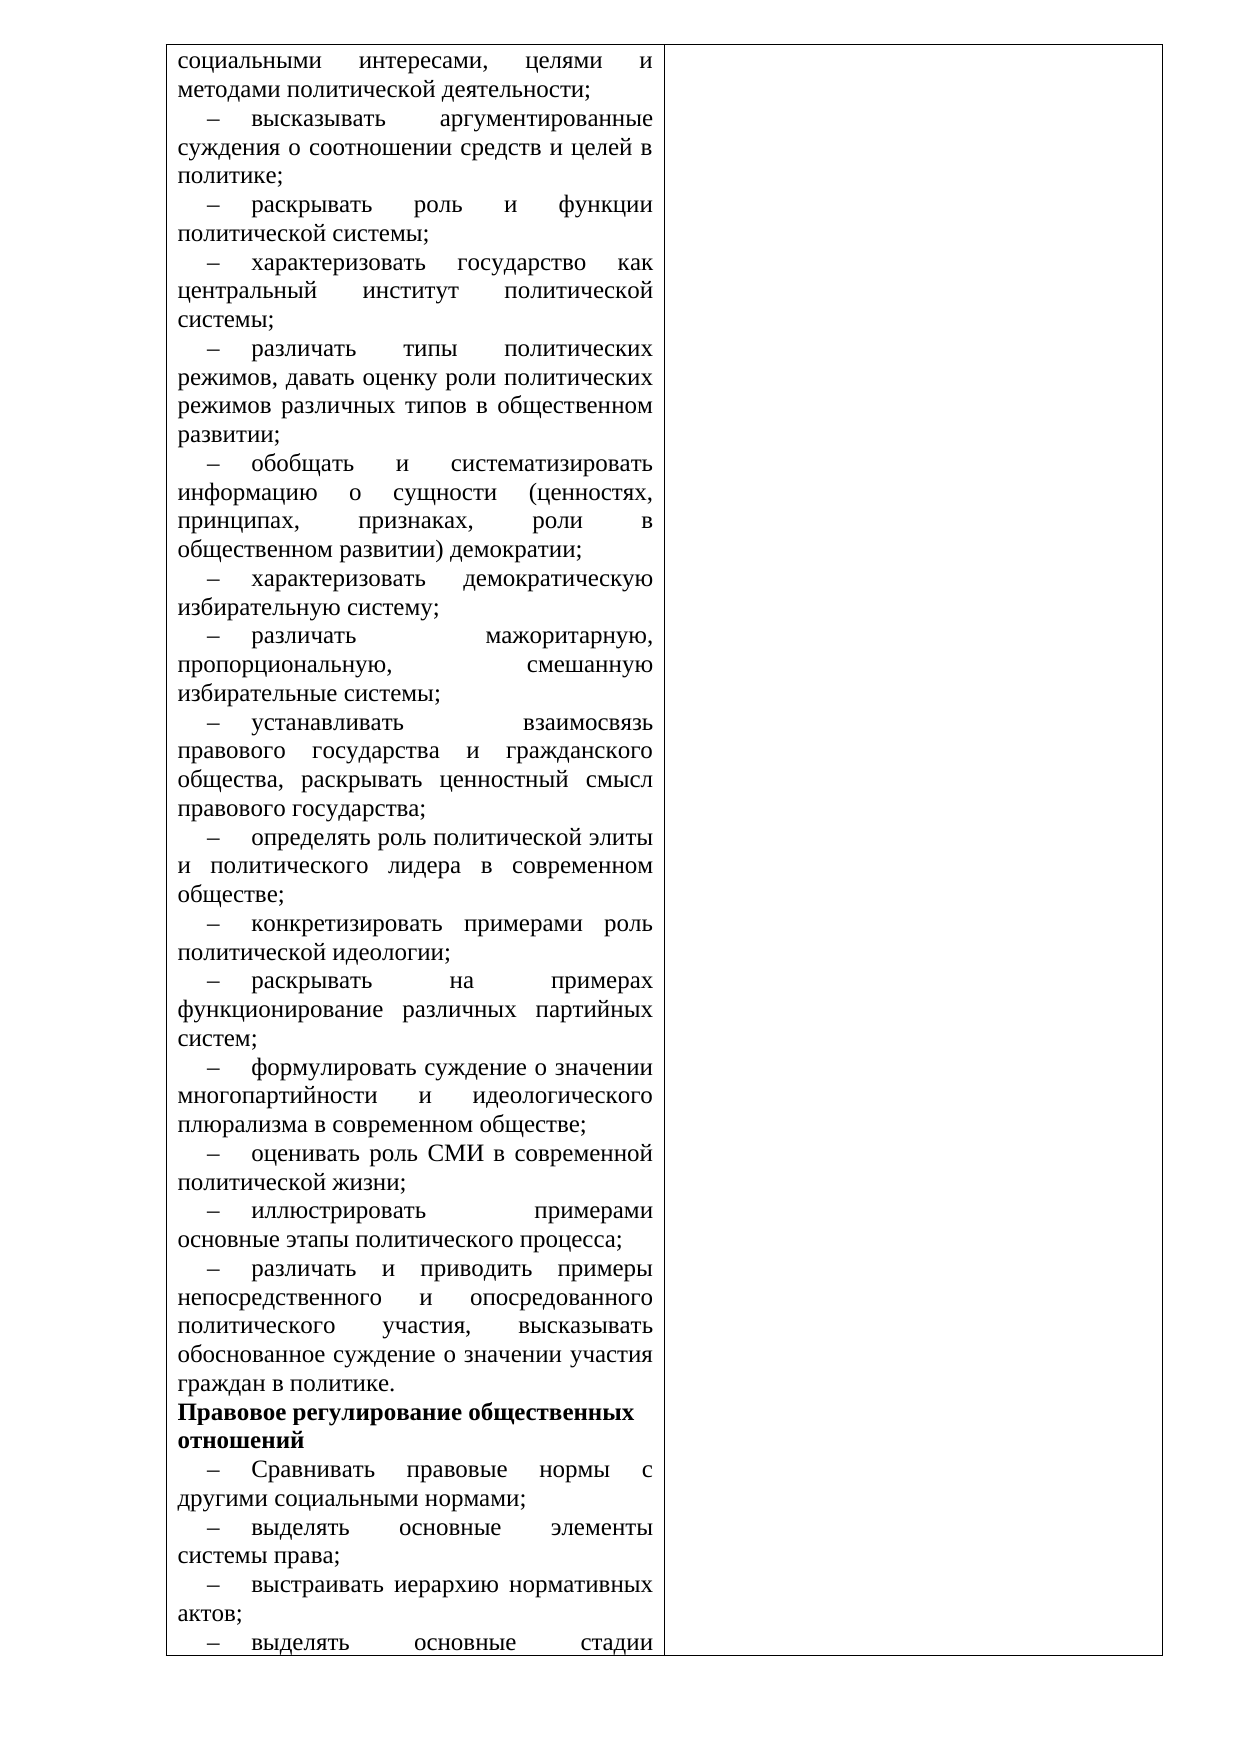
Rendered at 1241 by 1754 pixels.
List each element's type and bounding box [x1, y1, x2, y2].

table_cell [167, 45, 664, 1655]
table_cell [665, 45, 1162, 1655]
